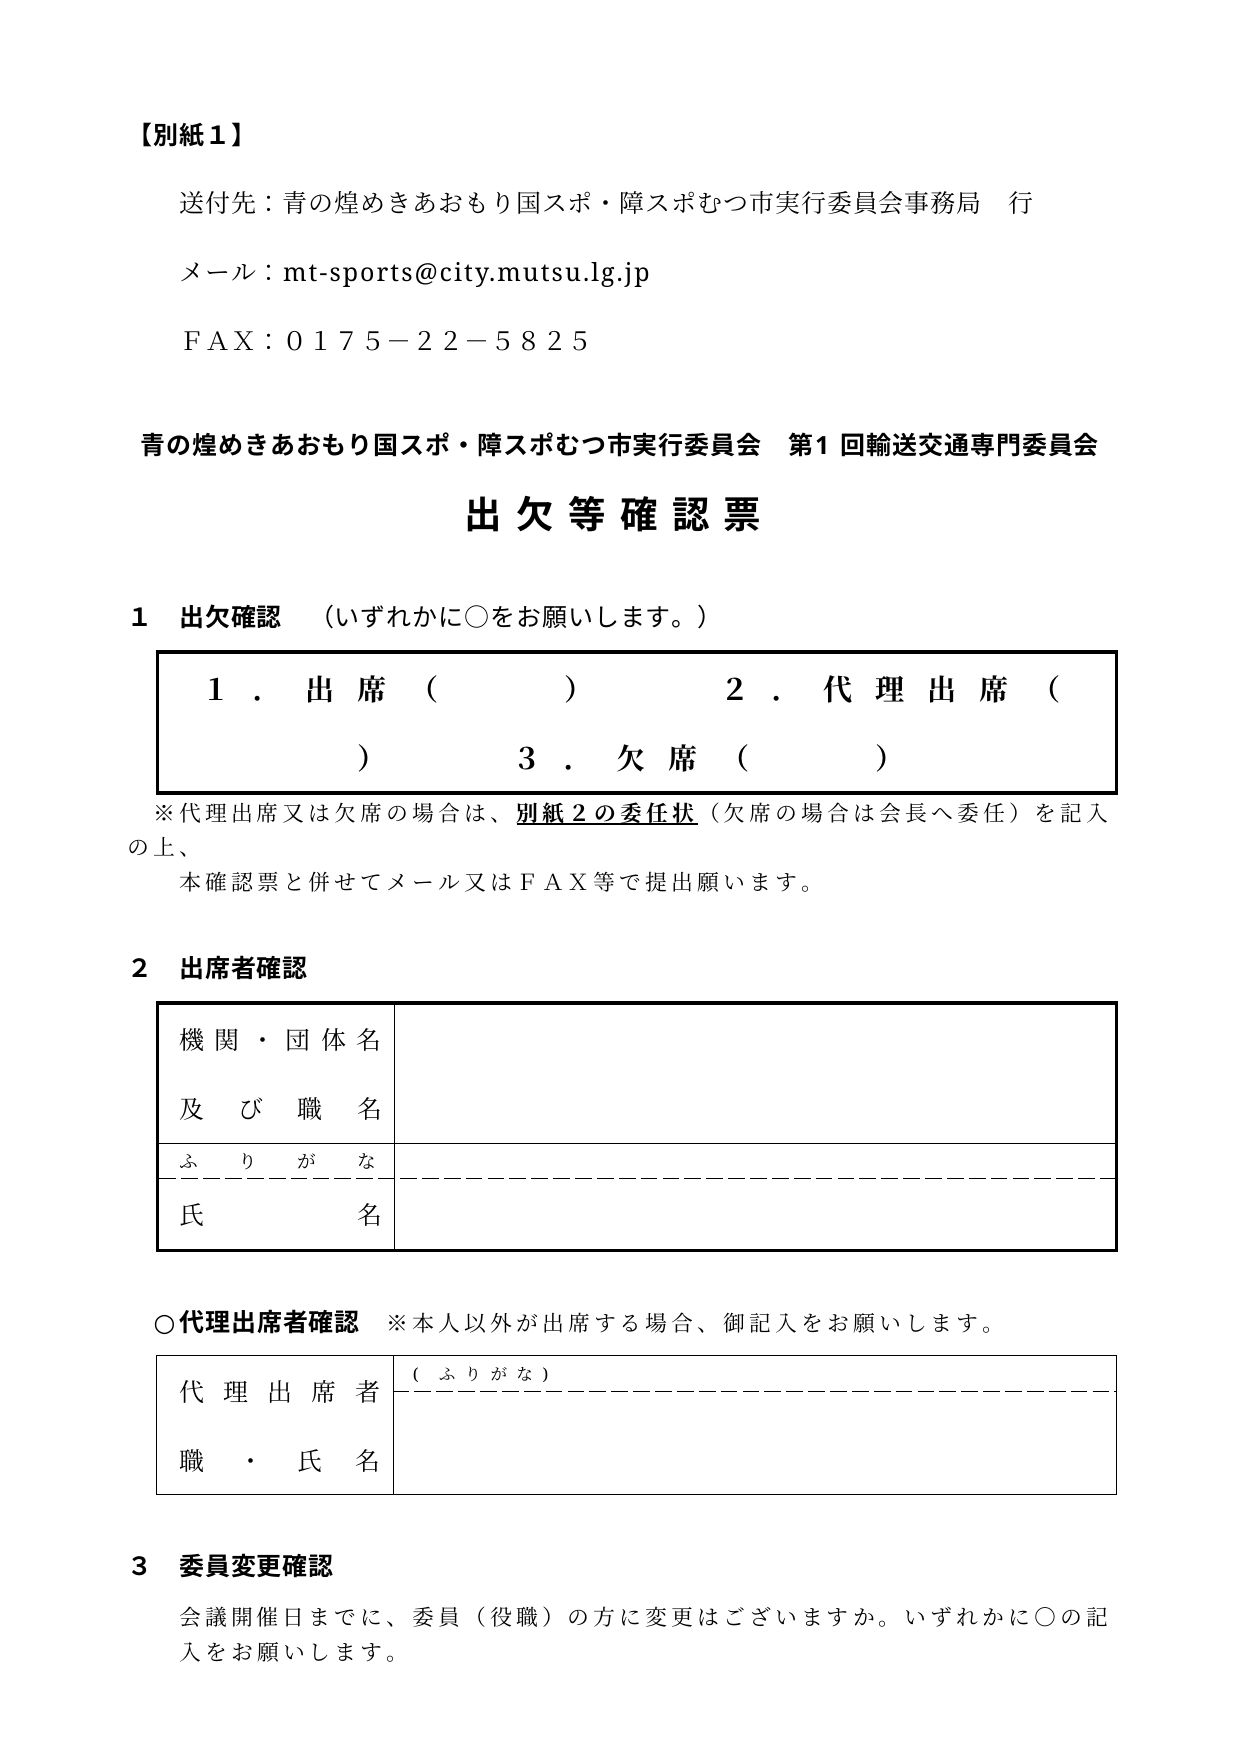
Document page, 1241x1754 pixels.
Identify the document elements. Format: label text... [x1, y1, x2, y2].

table_header 代理出席者 職・氏名 [157, 1356, 393, 1494]
text 会議開催日までに、委員（役職）の方に変更はございますか。いずれかに○の記入をお願いします。 [127, 1599, 1113, 1668]
text 青の煌めきあおもり国スポ・障スポむつ市実行委員会 第1回輸送交通専門委員会 [127, 409, 1113, 478]
table_cell 氏名 [159, 1178, 394, 1249]
text 出欠等確認票 [127, 478, 1113, 547]
text メール：mt-sports@city.mutsu.lg.jp [127, 237, 1113, 306]
table_header １．出席（ ） ２．代理出席（ ） ３．欠席（ ） [159, 654, 1115, 791]
table_header [395, 1005, 1115, 1142]
table_header 機関・団体名 及び職名 [159, 1005, 394, 1142]
text ○代理出席者確認 ※本人以外が出席する場合、御記入をお願いします。 [127, 1286, 1113, 1355]
table_cell ふりがな [159, 1144, 394, 1178]
text １ 出欠確認 （いずれかに○をお願いします。） [127, 581, 1113, 650]
table_cell [395, 1144, 1115, 1178]
table_cell [395, 1178, 1115, 1249]
table_cell [394, 1391, 1116, 1494]
text ＦＡＸ：０１７５－２２－５８２５ [127, 306, 1113, 374]
text ２ 出席者確認 [127, 932, 1113, 1001]
text ※代理出席又は欠席の場合は、別紙２の委任状（欠席の場合は会長へ委任）を記入の上、 [127, 794, 1113, 863]
text 【別紙１】 [127, 99, 1113, 168]
text ３ 委員変更確認 [127, 1530, 1113, 1599]
text 送付先：青の煌めきあおもり国スポ・障スポむつ市実行委員会事務局 行 [127, 168, 1113, 237]
table_header (ふりがな) [394, 1356, 1116, 1391]
text 本確認票と併せてメール又はＦＡＸ等で提出願います。 [127, 863, 1113, 898]
